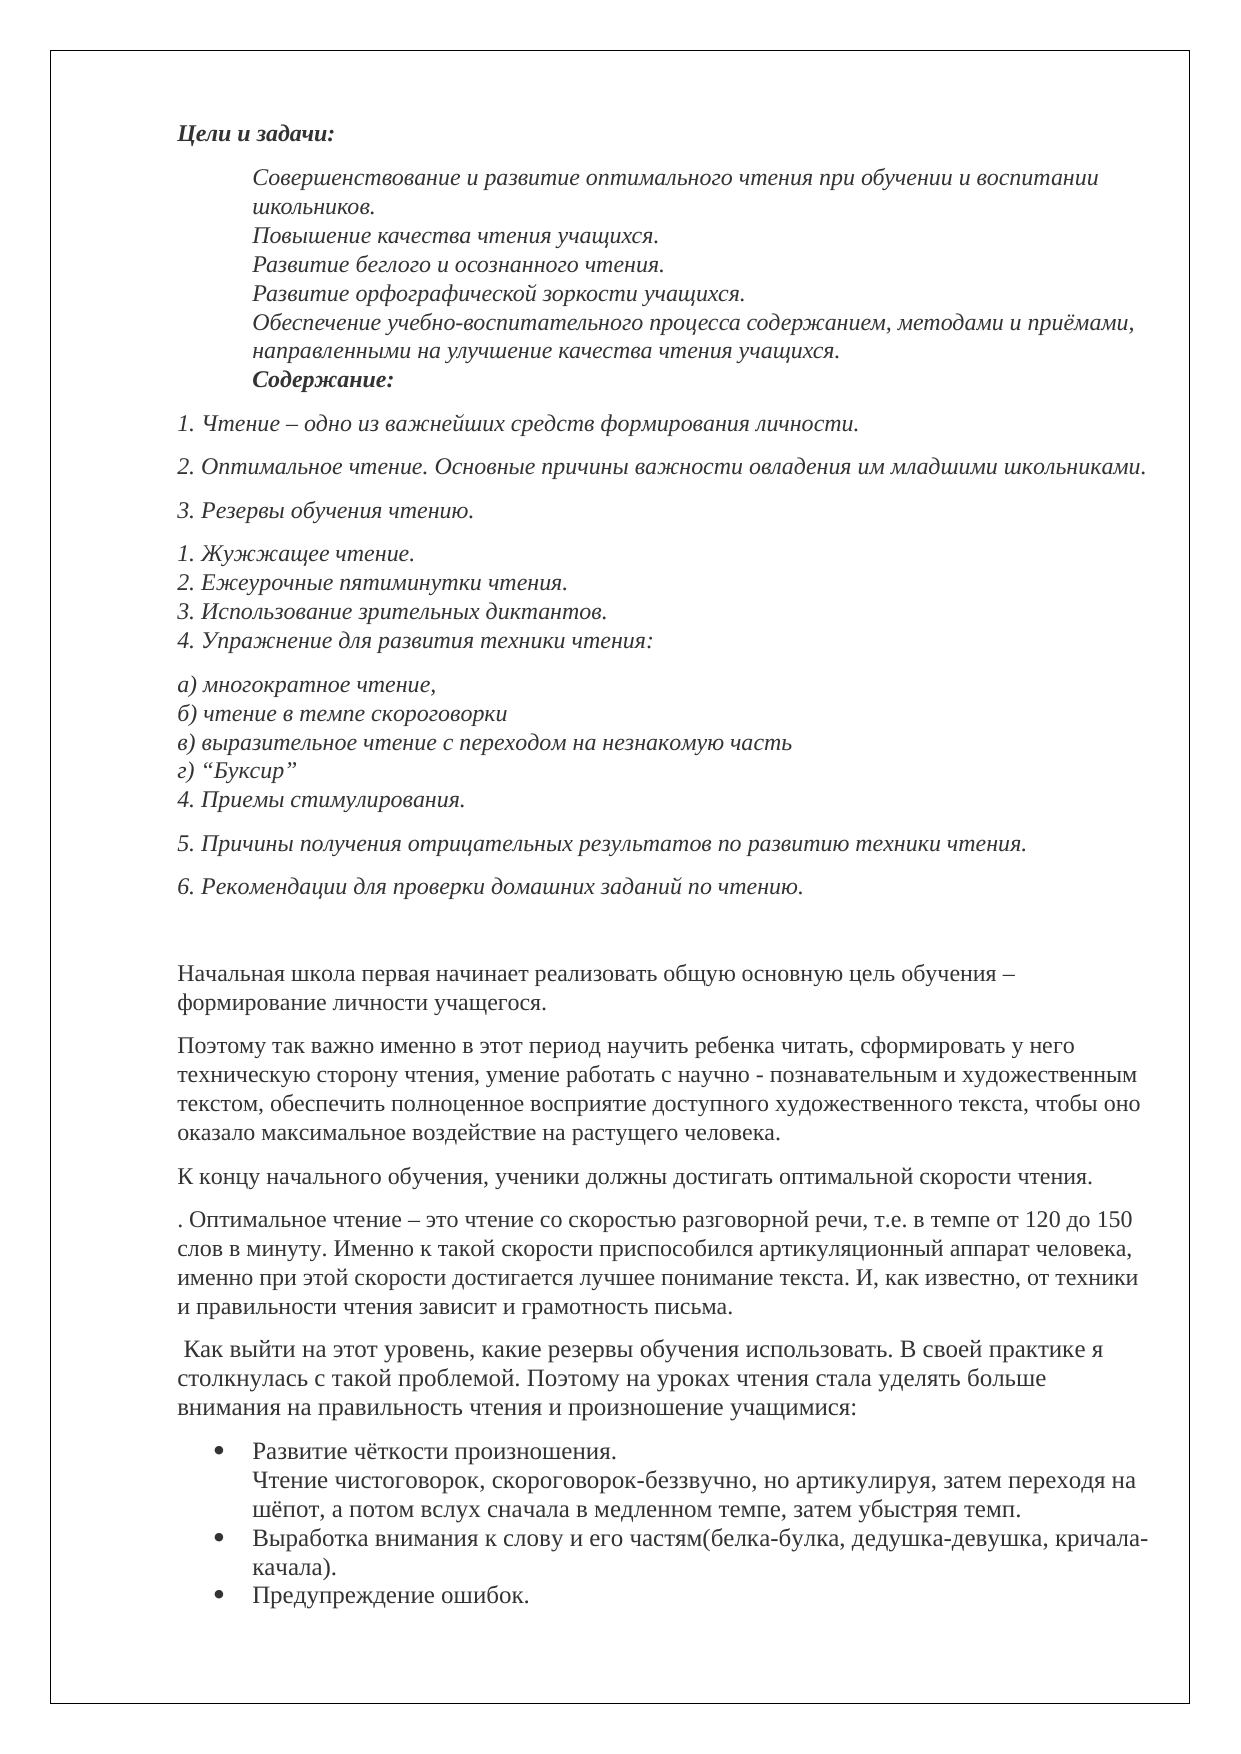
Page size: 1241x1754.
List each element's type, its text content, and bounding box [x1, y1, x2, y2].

list Повышение качества чтения учащихся. [252, 219, 1152, 248]
list Чтение чистоговорок, скороговорок-беззвучно, но артикулируя, затем переходя на шёпот, а потом вслух сначала в медленном темпе, затем убыстряя темп. [252, 1464, 1152, 1522]
text Как выйти на этот уровень, какие резервы обучения использовать. В своей практике я столкнулась с такой проблемой. Поэтому на уроках чтения стала уделять больше внимания на правильность чтения и произношение учащимися: [177, 1334, 1152, 1421]
list Выработка внимания к слову и его частям(белка-булка, дедушка-девушка, кричала-качала). [214, 1522, 1152, 1580]
text 2. Оптимальное чтение. Основные причины важности овладения им младшими школьниками. [177, 451, 1152, 480]
list Предупреждение ошибок. [214, 1580, 1152, 1609]
text 5. Причины получения отрицательных результатов по развитию техники чтения. [177, 827, 1152, 856]
text . Оптимальное чтение – это чтение со скоростью разговорной речи, т.е. в темпе от 120 до 150 слов в минуту. Именно к такой скорости приспособился артикуляционный аппарат человека, именно при этой скорости достигается лучшее понимание текста. И, как известно, от техники и правильности чтения зависит и грамотность письма. [177, 1204, 1152, 1320]
text 1. Чтение – одно из важнейших средств формирования личности. [177, 408, 1152, 437]
text К концу начального обучения, ученики должны достигать оптимальной скорости чтения. [177, 1161, 1152, 1189]
text 6. Рекомендации для проверки домашних заданий по чтению. [177, 871, 1152, 900]
list Развитие беглого и осознанного чтения. [252, 248, 1152, 277]
list Развитие чёткости произношения. [214, 1436, 1152, 1464]
text Поэтому так важно именно в этот период научить ребенка читать, сформировать у него техническую сторону чтения, умение работать с научно - познавательным и художественным текстом, обеспечить полноценное восприятие доступного художественного текста, чтобы оно оказало максимальное воздействие на растущего человека. [177, 1030, 1152, 1146]
text а) многократное чтение, б) чтение в темпе скороговорки в) выразительное чтение с переходом на незнакомую часть г) “Буксир” 4. Приемы стимулирования. [177, 668, 1152, 813]
text 1. Жужжащее чтение. 2. Ежеурочные пятиминутки чтения. 3. Использование зрительных диктантов. 4. Упражнение для развития техники чтения: [177, 538, 1152, 654]
list Содержание: [252, 364, 1152, 393]
text Начальная школа первая начинает реализовать общую основную цель обучения – формирование личности учащегося. [177, 958, 1152, 1016]
text Цели и задачи: [177, 118, 1152, 147]
text 3. Резервы обучения чтению. [177, 494, 1152, 523]
list Совершенствование и развитие оптимального чтения при обучении и воспитании школьников. [252, 161, 1152, 219]
list Развитие орфографической зоркости учащихся. [252, 277, 1152, 306]
list Обеспечение учебно-воспитательного процесса содержанием, методами и приёмами, направленными на улучшение качества чтения учащихся. [252, 306, 1152, 364]
